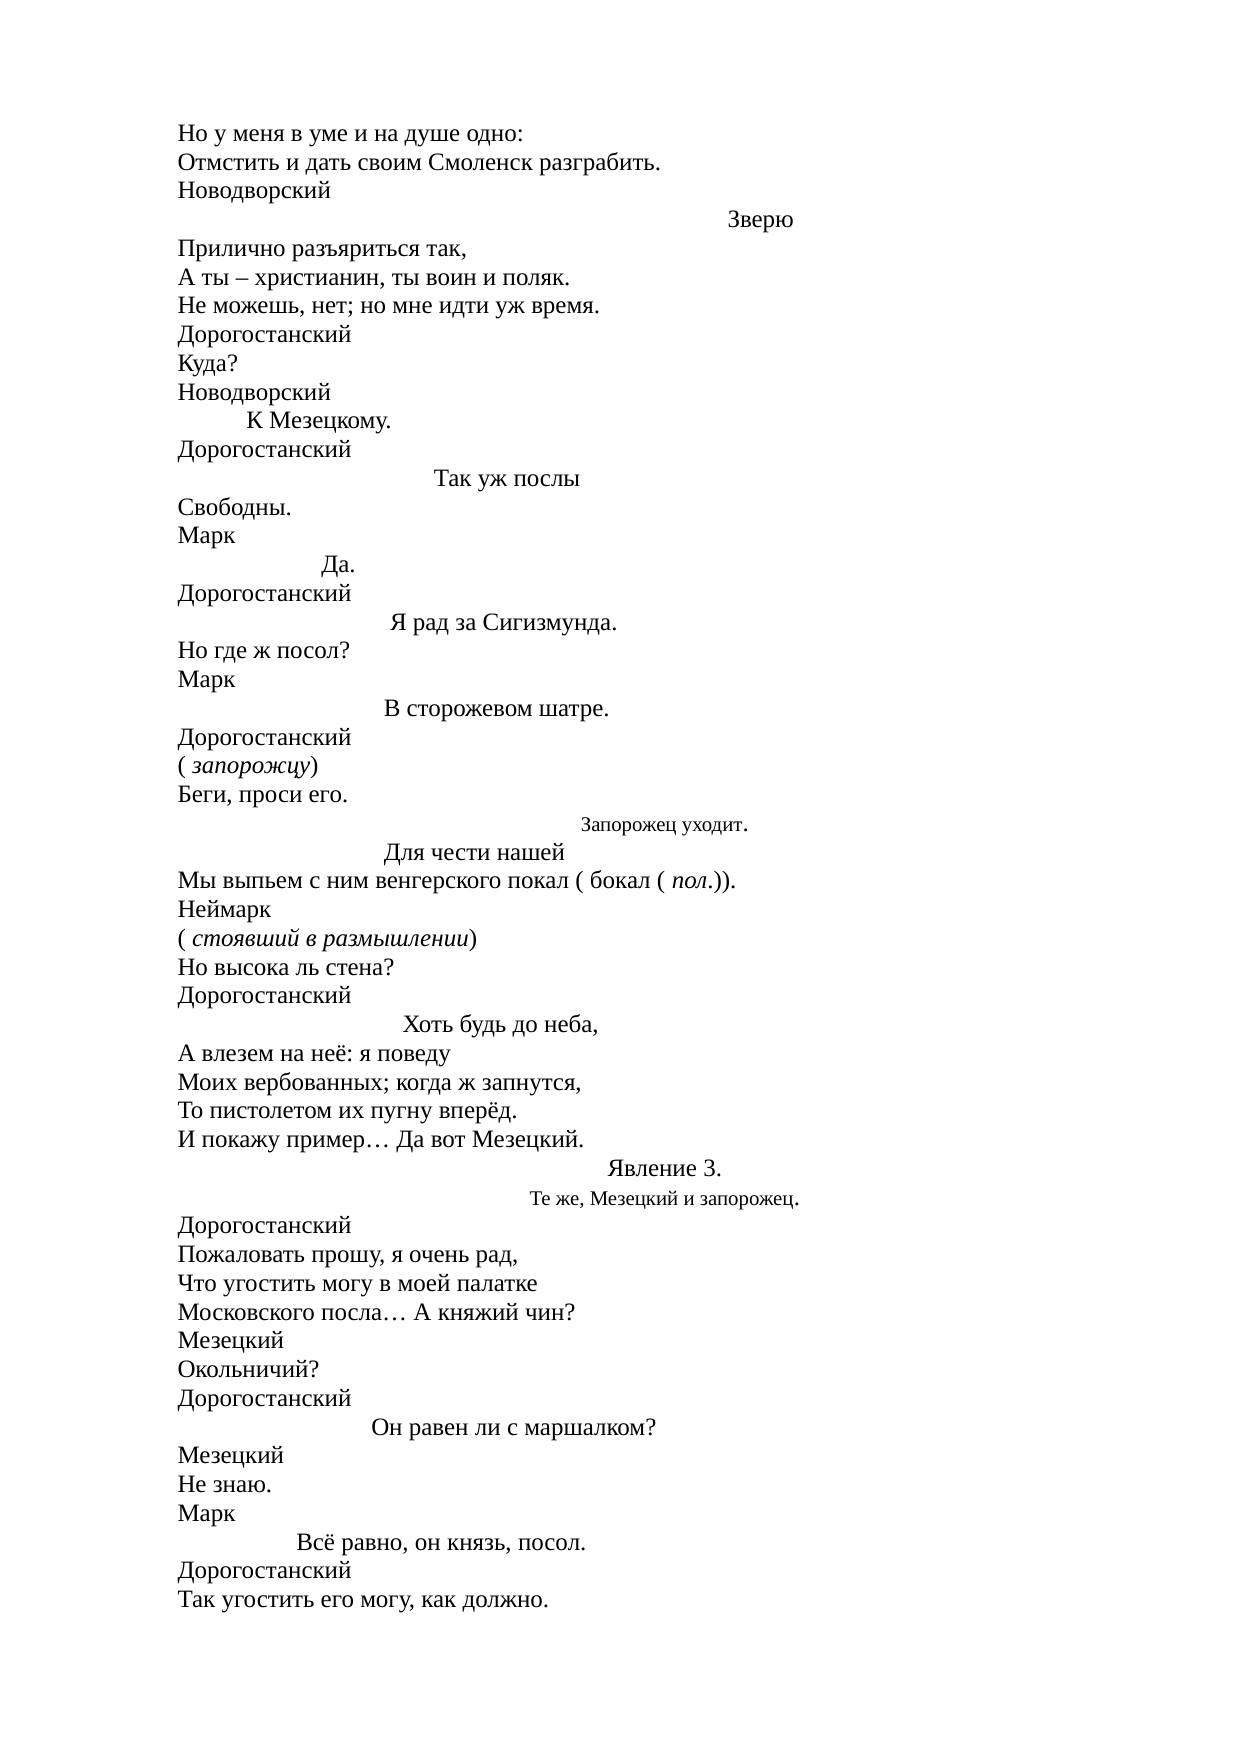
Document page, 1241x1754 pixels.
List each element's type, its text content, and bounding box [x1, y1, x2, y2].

text Новодворский [177, 176, 1152, 204]
text К Мезецкому. [177, 406, 1152, 434]
text Московского посла… А княжий чин? [177, 1297, 1152, 1326]
text Те же, Мезецкий и запорожец. [177, 1182, 1152, 1211]
text Я рад за Сигизмунда. [177, 607, 1152, 636]
text Новодворский [177, 377, 1152, 406]
text Марк [177, 664, 1152, 693]
text Мезецкий [177, 1441, 1152, 1469]
text Марк [177, 1498, 1152, 1527]
text Дорогостанский [177, 578, 1152, 607]
text Всё равно, он князь, посол. [177, 1527, 1152, 1556]
text Не можешь, нет; но мне идти уж время. [177, 291, 1152, 319]
text Беги, проси его. [177, 779, 1152, 808]
text Дорогостанский [177, 981, 1152, 1009]
text ( стоявший в размышлении) [177, 923, 1152, 952]
text И покажу пример… Да вот Мезецкий. [177, 1124, 1152, 1153]
text Так уж послы [177, 463, 1152, 492]
text Дорогостанский [177, 722, 1152, 751]
text Но у меня в уме и на душе одно: [177, 118, 1152, 147]
text Но где ж посол? [177, 636, 1152, 664]
text Дорогостанский [177, 319, 1152, 348]
text Для чести нашей [177, 837, 1152, 866]
text А ты – христианин, ты воин и поляк. [177, 262, 1152, 291]
text Зверю [177, 204, 1152, 233]
text Моих вербованных; когда ж запнутся, [177, 1067, 1152, 1096]
text Запорожец уходит. [177, 808, 1152, 837]
text Он равен ли с маршалком? [177, 1412, 1152, 1441]
text Дорогостанский [177, 1383, 1152, 1412]
text Дорогостанский [177, 1211, 1152, 1239]
text Так угостить его могу, как должно. [177, 1584, 1152, 1613]
text А влезем на неё: я поведу [177, 1038, 1152, 1067]
text Дорогостанский [177, 1556, 1152, 1584]
text Окольничий? [177, 1354, 1152, 1383]
text Дорогостанский [177, 434, 1152, 463]
text Свободны. [177, 492, 1152, 521]
text Но высока ль стена? [177, 952, 1152, 981]
text ( запорожцу) [177, 751, 1152, 779]
text Не знаю. [177, 1469, 1152, 1498]
text То пистолетом их пугну вперёд. [177, 1096, 1152, 1124]
text Хоть будь до неба, [177, 1009, 1152, 1038]
text Неймарк [177, 894, 1152, 923]
text Что угостить могу в моей палатке [177, 1268, 1152, 1297]
text Мы выпьем с ним венгерского покал ( бокал ( пол.)). [177, 866, 1152, 894]
text Явление 3. [177, 1153, 1152, 1182]
text Мезецкий [177, 1326, 1152, 1354]
text Отмстить и дать своим Смоленск разграбить. [177, 147, 1152, 176]
text Марк [177, 521, 1152, 549]
text Куда? [177, 348, 1152, 377]
text В сторожевом шатре. [177, 693, 1152, 722]
text Прилично разъяриться так, [177, 233, 1152, 262]
text Пожаловать прошу, я очень рад, [177, 1239, 1152, 1268]
text Да. [177, 549, 1152, 578]
